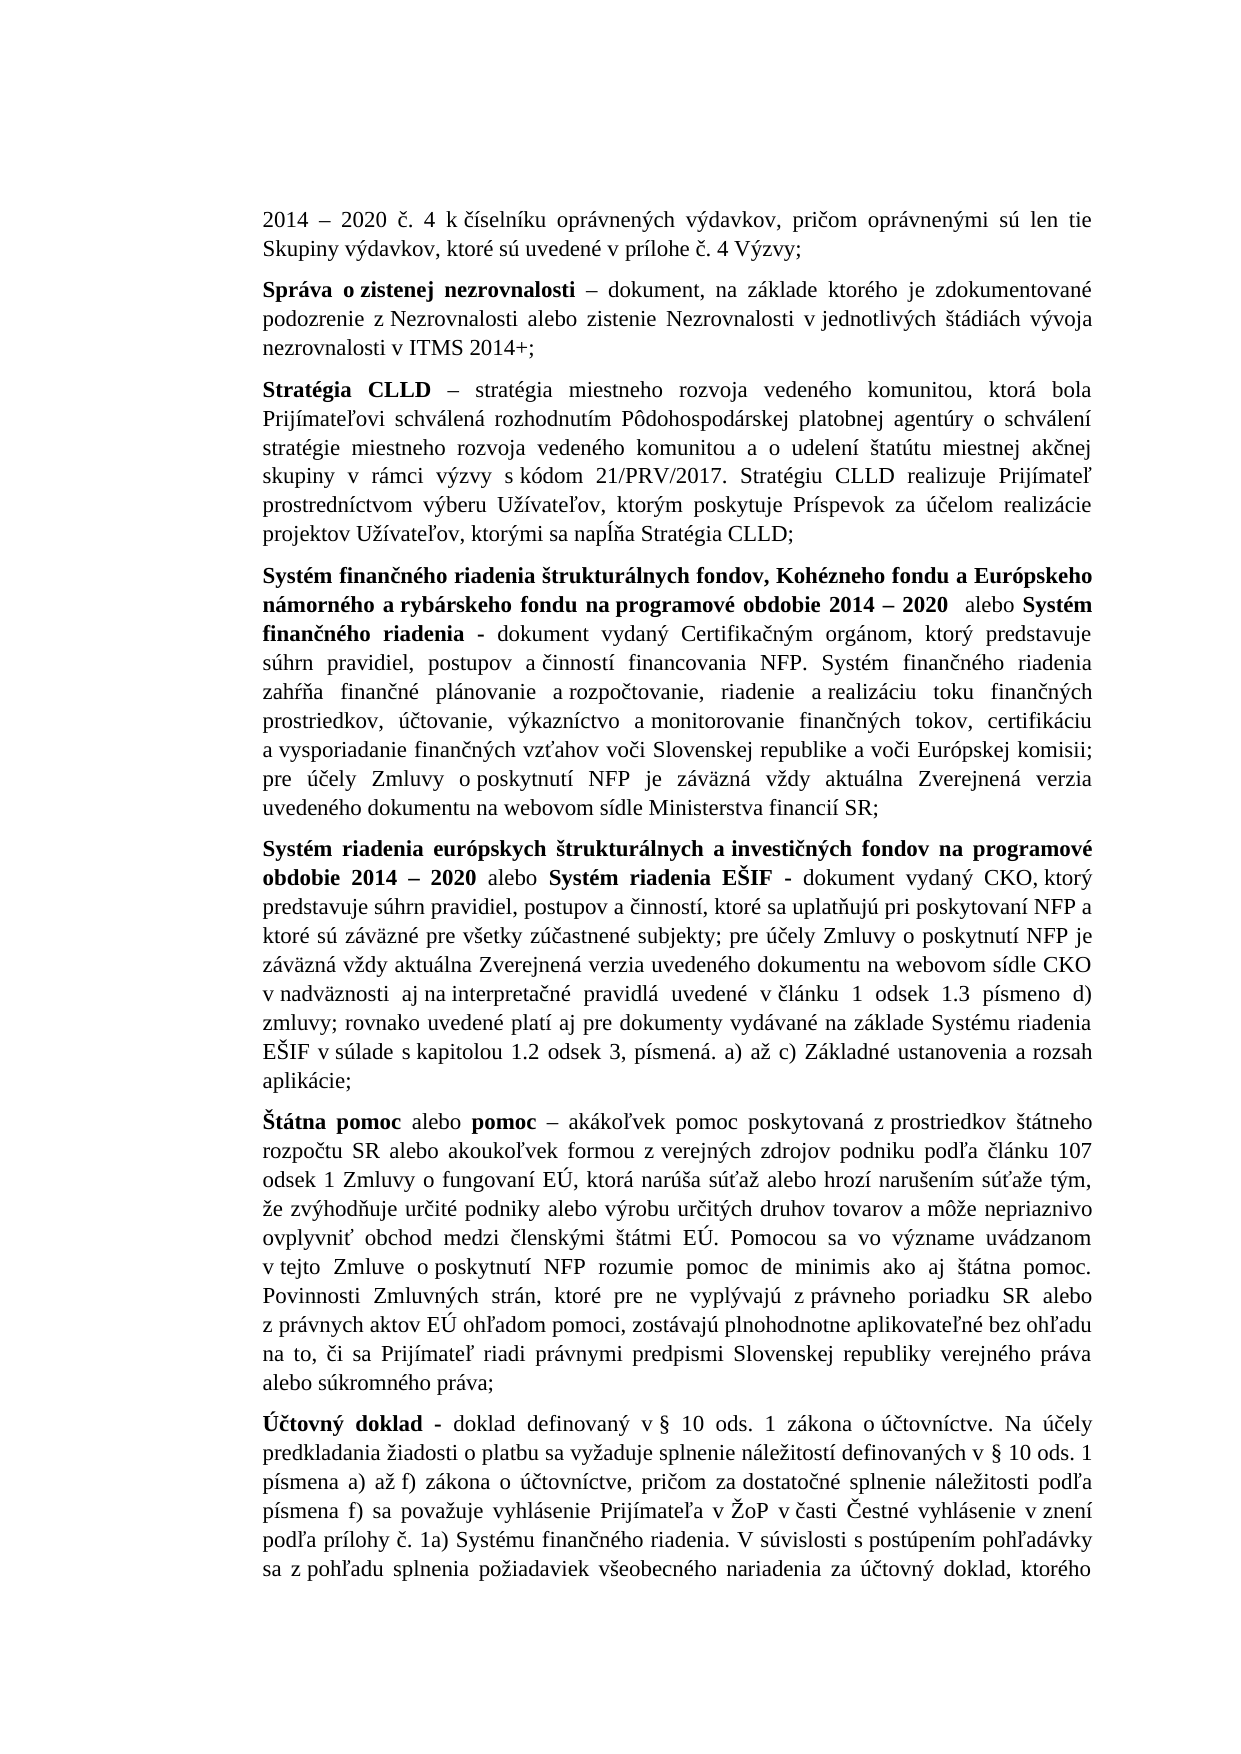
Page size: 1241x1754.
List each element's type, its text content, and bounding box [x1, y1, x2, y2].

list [262, 1410, 1092, 1581]
text Systém finančného riadenia štrukturálnych fondov, Kohézneho fondu a Európskeho námorného a rybárskeho fondu na programové obdobie 2014 – 2020 alebo Systém finančného riadenia - dokument vydaný Certifikačným orgánom, ktorý predstavuje súhrn pravidiel, postupov a činností financovania NFP. Systém finančného riadenia zahŕňa finančné plánovanie a rozpočtovanie, riadenie a realizáciu toku finančných prostriedkov, účtovanie, výkazníctvo a monitorovanie finančných tokov, certifikáciu a vysporiadanie finančných vzťahov voči Slovenskej republike a voči Európskej komisii; pre účely Zmluvy o poskytnutí NFP je záväzná vždy aktuálna Zverejnená verzia uvedeného dokumentu na webovom sídle Ministerstva financií SR; [262, 562, 1092, 820]
list Stratégia CLLD – stratégia miestneho rozvoja vedeného komunitou, ktorá bola Prijímateľovi schválená rozhodnutím Pôdohospodárskej platobnej agentúry o schválení stratégie miestneho rozvoja vedeného komunitou a o udelení štatútu miestnej akčnej skupiny v rámci výzvy s kódom 21/PRV/2017. Stratégiu CLLD realizuje Prijímateľ prostredníctvom výberu Užívateľov, ktorým poskytuje Príspevok za účelom realizácie projektov Užívateľov, ktorými sa napĺňa Stratégia CLLD; [262, 376, 1092, 547]
list Štátna pomoc alebo pomoc – akákoľvek pomoc poskytovaná z prostriedkov štátneho rozpočtu SR alebo akoukoľvek formou z verejných zdrojov podniku podľa článku 107 odsek 1 Zmluvy o fungovaní EÚ, ktorá narúša súťaž alebo hrozí narušením súťaže tým, že zvýhodňuje určité podniky alebo výrobu určitých druhov tovarov a môže nepriaznivo ovplyvniť obchod medzi členskými štátmi EÚ. Pomocou sa vo význame uvádzanom v tejto Zmluve o poskytnutí NFP rozumie pomoc de minimis ako aj štátna pomoc. Povinnosti Zmluvných strán, ktoré pre ne vyplývajú z právneho poriadku SR alebo z právnych aktov EÚ ohľadom pomoci, zostávajú plnohodnotne aplikovateľné bez ohľadu na to, či sa Prijímateľ riadi právnymi predpismi Slovenskej republiky verejného práva alebo súkromného práva; [262, 1108, 1092, 1395]
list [262, 206, 1092, 261]
list Správa o zistenej nezrovnalosti – dokument, na základe ktorého je zdokumentované podozrenie z Nezrovnalosti alebo zistenie Nezrovnalosti v jednotlivých štádiách vývoja nezrovnalosti v ITMS 2014+; [262, 276, 1092, 361]
list Systém riadenia európskych štrukturálnych a investičných fondov na programové obdobie 2014 – 2020 alebo Systém riadenia EŠIF - dokument vydaný CKO, ktorý predstavuje súhrn pravidiel, postupov a činností, ktoré sa uplatňujú pri poskytovaní NFP a ktoré sú záväzné pre všetky zúčastnené subjekty; pre účely Zmluvy o poskytnutí NFP je záväzná vždy aktuálna Zverejnená verzia uvedeného dokumentu na webovom sídle CKO v nadväznosti aj na interpretačné pravidlá uvedené v článku 1 odsek 1.3 písmeno d) zmluvy; rovnako uvedené platí aj pre dokumenty vydávané na základe Systému riadenia EŠIF v súlade s kapitolou 1.2 odsek 3, písmená. a) až c) Základné ustanovenia a rozsah aplikácie; [262, 835, 1092, 1093]
